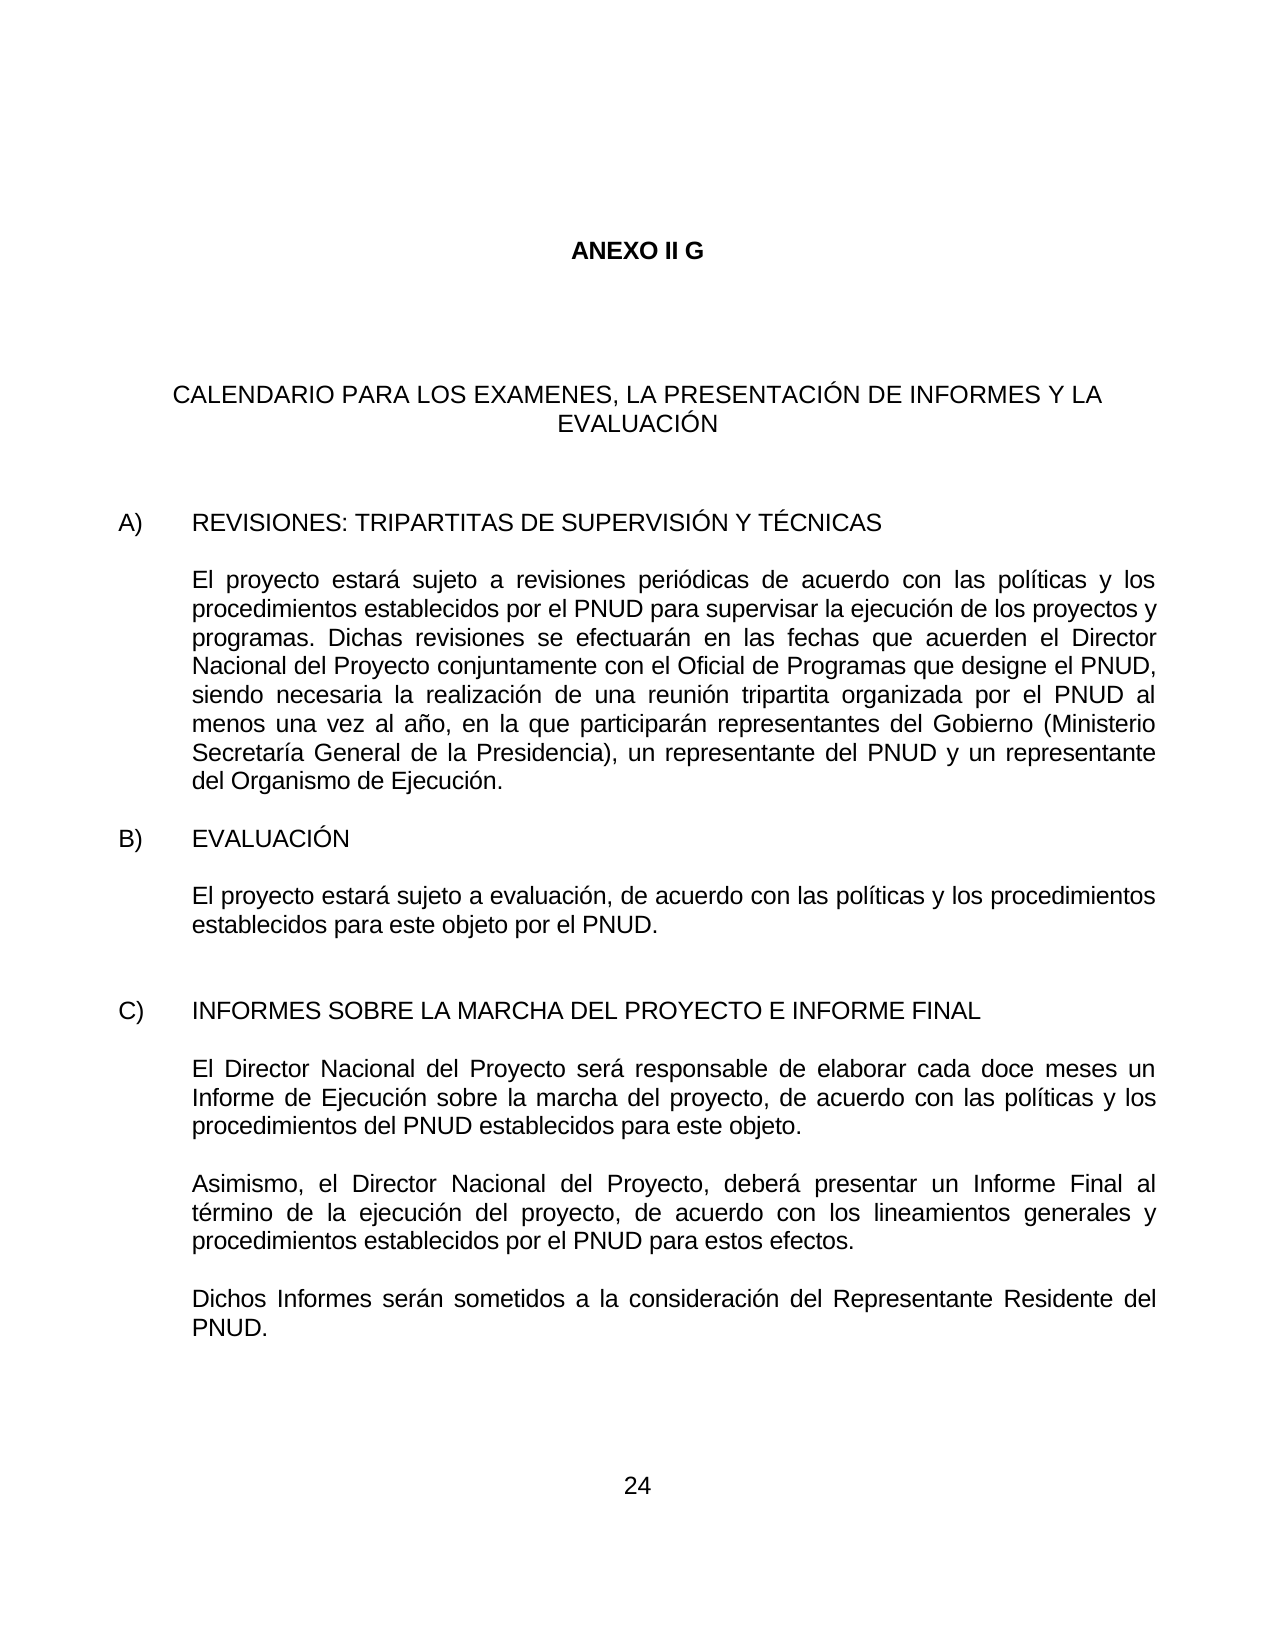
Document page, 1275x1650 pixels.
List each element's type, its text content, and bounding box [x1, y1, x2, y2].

list REVISIONES: TRIPARTITAS DE SUPERVISIÓN Y TÉCNICAS [118, 507, 1157, 536]
list INFORMES SOBRE LA MARCHA DEL PROYECTO E INFORME FINAL [118, 996, 1157, 1025]
text CALENDARIO PARA LOS EXAMENES, LA PRESENTACIÓN DE INFORMES Y LA EVALUACIÓN [118, 380, 1157, 437]
text Asimismo, el Director Nacional del Proyecto, deberá presentar un Informe Final al término de la ejecución del proyecto, de acuerdo con los lineamientos generales y procedimientos establecidos por el PNUD para estos efectos. [192, 1169, 1157, 1255]
text ANEXO II G [118, 236, 1157, 265]
text El Director Nacional del Proyecto será responsable de elaborar cada doce meses un Informe de Ejecución sobre la marcha del proyecto, de acuerdo con las políticas y los procedimientos del PNUD establecidos para este objeto. [192, 1054, 1157, 1140]
text Dichos Informes serán sometidos a la consideración del Representante Residente del PNUD. [192, 1284, 1157, 1341]
text El proyecto estará sujeto a evaluación, de acuerdo con las políticas y los procedimientos establecidos para este objeto por el PNUD. [192, 881, 1157, 939]
list EVALUACIÓN [118, 824, 1157, 852]
text El proyecto estará sujeto a revisiones periódicas de acuerdo con las políticas y los procedimientos establecidos por el PNUD para supervisar la ejecución de los proyectos y programas. Dichas revisiones se efectuarán en las fechas que acuerden el Director Nacional del Proyecto conjuntamente con el Oficial de Programas que designe el PNUD, siendo necesaria la realización de una reunión tripartita organizada por el PNUD al menos una vez al año, en la que participarán representantes del Gobierno (Ministerio Secretaría General de la Presidencia), un representante del PNUD y un representante del Organismo de Ejecución. [192, 565, 1157, 795]
